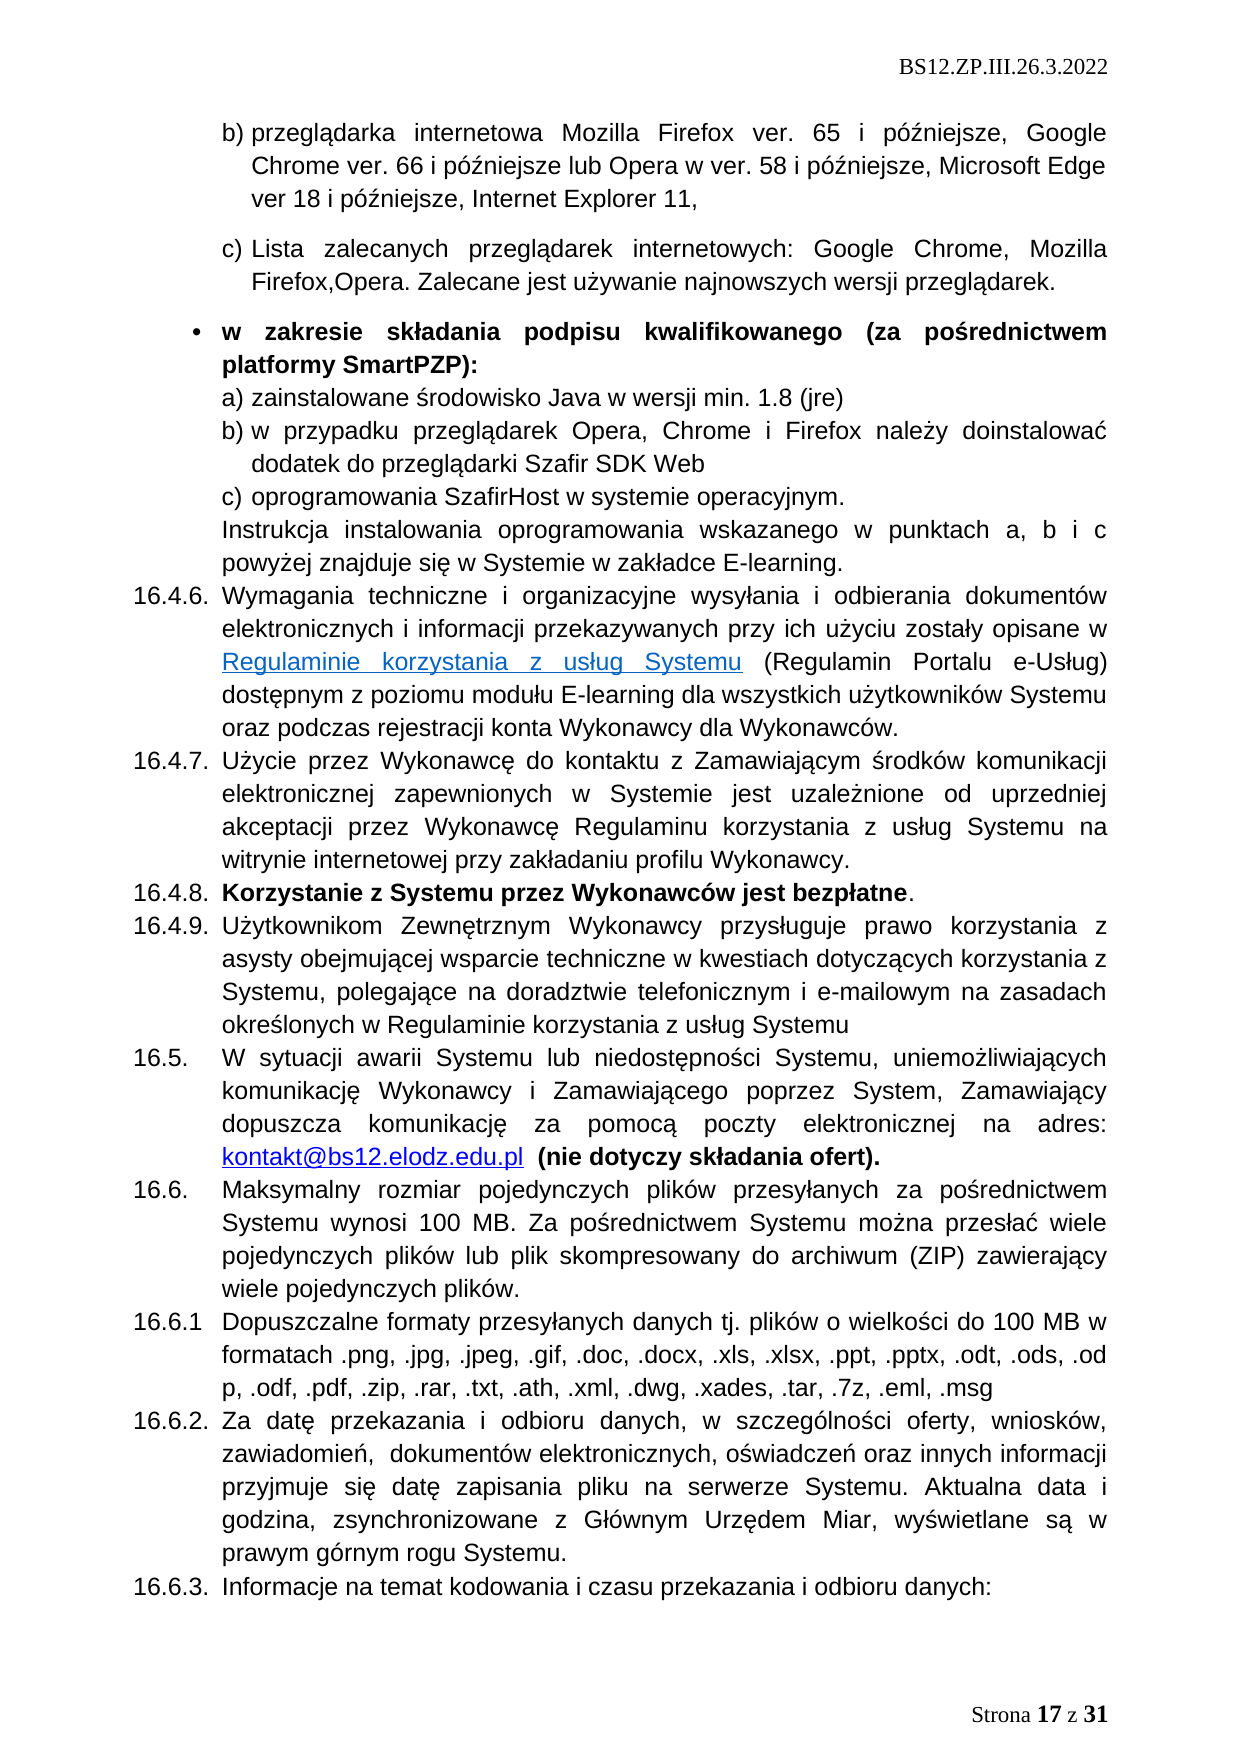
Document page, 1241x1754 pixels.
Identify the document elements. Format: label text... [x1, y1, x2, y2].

text Instrukcja instalowania oprogramowania wskazanego w punktach a, b i c powyżej znajduje się w Systemie w zakładce E-learning. [221, 515, 1108, 577]
list Lista zalecanych przeglądarek internetowych: Google Chrome, Mozilla Firefox,Opera. Zalecane jest używanie najnowszych wersji przeglądarek. [222, 234, 1108, 296]
text • w zakresie składania podpisu kwalifikowanego (za pośrednictwem platformy SmartPZP): [192, 317, 1108, 378]
text 16.4.9. Użytkownikom Zewnętrznym Wykonawcy przysługuje prawo korzystania z asysty obejmującej wsparcie techniczne w kwestiach dotyczących korzystania z Systemu, polegające na doradztwie telefonicznym i e-mailowym na zasadach określonych w Regulaminie korzystania z usług Systemu [133, 911, 1108, 1039]
text 16.5. W sytuacji awarii Systemu lub niedostępności Systemu, uniemożliwiających komunikację Wykonawcy i Zamawiającego poprzez System, Zamawiający dopuszcza komunikację za pomocą poczty elektronicznej na adres: kontakt@bs12.elodz.edu.pl (nie dotyczy składania ofert). [133, 1043, 1108, 1171]
text 16.4.8. Korzystanie z Systemu przez Wykonawców jest bezpłatne. [133, 878, 1108, 907]
text c) oprogramowania SzafirHost w systemie operacyjnym. [221, 482, 1108, 511]
text b) w przypadku przeglądarek Opera, Chrome i Firefox należy doinstalować dodatek do przeglądarki Szafir SDK Web [221, 416, 1108, 477]
text 16.4.7. Użycie przez Wykonawcę do kontaktu z Zamawiającym środków komunikacji elektronicznej zapewnionych w Systemie jest uzależnione od uprzedniej akceptacji przez Wykonawcę Regulaminu korzystania z usług Systemu na witrynie internetowej przy zakładaniu profilu Wykonawcy. [133, 746, 1108, 874]
list przeglądarka internetowa Mozilla Firefox ver. 65 i późniejsze, Google Chrome ver. 66 i późniejsze lub Opera w ver. 58 i późniejsze, Microsoft Edge ver 18 i późniejsze, Internet Explorer 11, [222, 118, 1108, 213]
text 16.6.1 Dopuszczalne formaty przesyłanych danych tj. plików o wielkości do 100 MB w formatach .png, .jpg, .jpeg, .gif, .doc, .docx, .xls, .xlsx, .ppt, .pptx, .odt, .ods, .odp, .odf, .pdf, .zip, .rar, .txt, .ath, .xml, .dwg, .xades, .tar, .7z, .eml, .msg [133, 1307, 1108, 1402]
text 16.4.6. Wymagania techniczne i organizacyjne wysyłania i odbierania dokumentów elektronicznych i informacji przekazywanych przy ich użyciu zostały opisane w Regulaminie korzystania z usług Systemu (Regulamin Portalu e-Usług) dostępnym z poziomu modułu E-learning dla wszystkich użytkowników Systemu oraz podczas rejestracji konta Wykonawcy dla Wykonawców. [133, 581, 1108, 742]
text 16.6. Maksymalny rozmiar pojedynczych plików przesyłanych za pośrednictwem Systemu wynosi 100 MB. Za pośrednictwem Systemu można przesłać wiele pojedynczych plików lub plik skompresowany do archiwum (ZIP) zawierający wiele pojedynczych plików. [133, 1175, 1108, 1303]
text a) zainstalowane środowisko Java w wersji min. 1.8 (jre) [221, 383, 1108, 411]
text 16.6.2. Za datę przekazania i odbioru danych, w szczególności oferty, wniosków, zawiadomień, dokumentów elektronicznych, oświadczeń oraz innych informacji przyjmuje się datę zapisania pliku na serwerze Systemu. Aktualna data i godzina, zsynchronizowane z Głównym Urzędem Miar, wyświetlane są w prawym górnym rogu Systemu. [133, 1406, 1108, 1567]
text 16.6.3. Informacje na temat kodowania i czasu przekazania i odbioru danych: [133, 1571, 1108, 1600]
